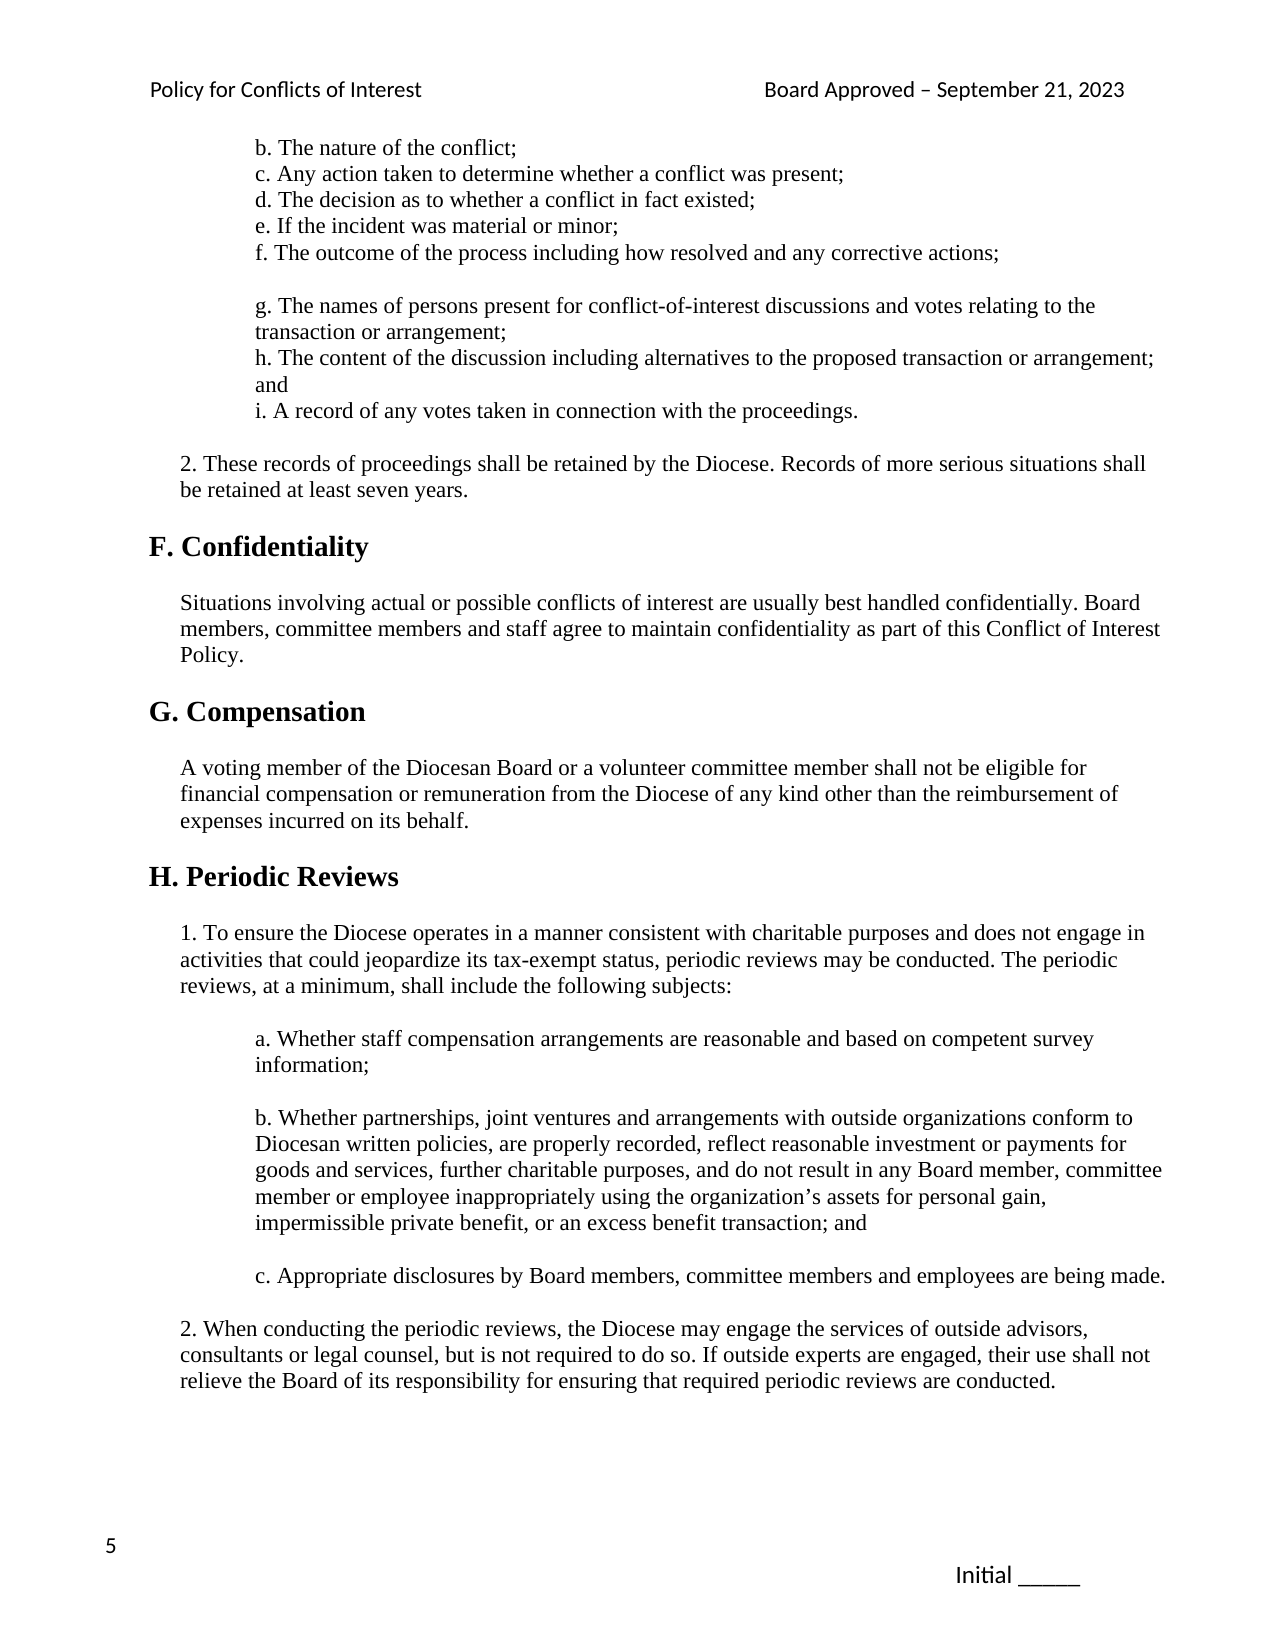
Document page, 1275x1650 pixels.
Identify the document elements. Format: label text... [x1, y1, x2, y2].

list g. The names of persons present for conflict-of-interest discussions and votes relating to the transaction or arrangement; [180, 292, 1170, 344]
text a. Whether staff compensation arrangements are reasonable and based on competent survey information; [142, 1025, 1170, 1077]
list c. Appropriate disclosures by Board members, committee members and employees are being made. [180, 1262, 1170, 1288]
list d. The decision as to whether a conflict in fact existed; [180, 186, 1170, 213]
text H. Periodic Reviews [105, 859, 1170, 893]
text F. Confidentiality [105, 529, 1170, 562]
text A voting member of the Diocesan Board or a volunteer committee member shall not be eligible for financial compensation or remuneration from the Diocese of any kind other than the reimbursement of expenses incurred on its behalf. [105, 754, 1170, 833]
list b. Whether partnerships, joint ventures and arrangements with outside organizations conform to Diocesan written policies, are properly recorded, reflect reasonable investment or payments for goods and services, further charitable purposes, and do not result in any Board member, committee member or employee inappropriately using the organization’s assets for personal gain, impermissible private benefit, or an excess benefit transaction; and [180, 1104, 1170, 1236]
list h. The content of the discussion including alternatives to the proposed transaction or arrangement; and [180, 344, 1170, 397]
text Situations involving actual or possible conflicts of interest are usually best handled confidentially. Board members, committee members and staff agree to maintain confidentiality as part of this Conflict of Interest Policy. [105, 589, 1170, 668]
list f. The outcome of the process including how resolved and any corrective actions; [180, 239, 1170, 265]
text 2. These records of proceedings shall be retained by the Diocese. Records of more serious situations shall be retained at least seven years. [105, 450, 1170, 502]
text 2. When conducting the periodic reviews, the Diocese may engage the services of outside advisors, consultants or legal counsel, but is not required to do so. If outside experts are engaged, their use shall not relieve the Board of its responsibility for ensuring that required periodic reviews are conducted. [105, 1315, 1170, 1394]
list c. Any action taken to determine whether a conflict was present; [180, 160, 1170, 186]
list i. A record of any votes taken in connection with the proceedings. [180, 397, 1170, 423]
text 1. To ensure the Diocese operates in a manner consistent with charitable purposes and does not engage in activities that could jeopardize its tax-exempt status, periodic reviews may be conducted. The periodic reviews, at a minimum, shall include the following subjects: [105, 919, 1170, 998]
text G. Compensation [105, 694, 1170, 728]
text b. The nature of the conflict; [142, 133, 1170, 160]
list e. If the incident was material or minor; [180, 213, 1170, 239]
